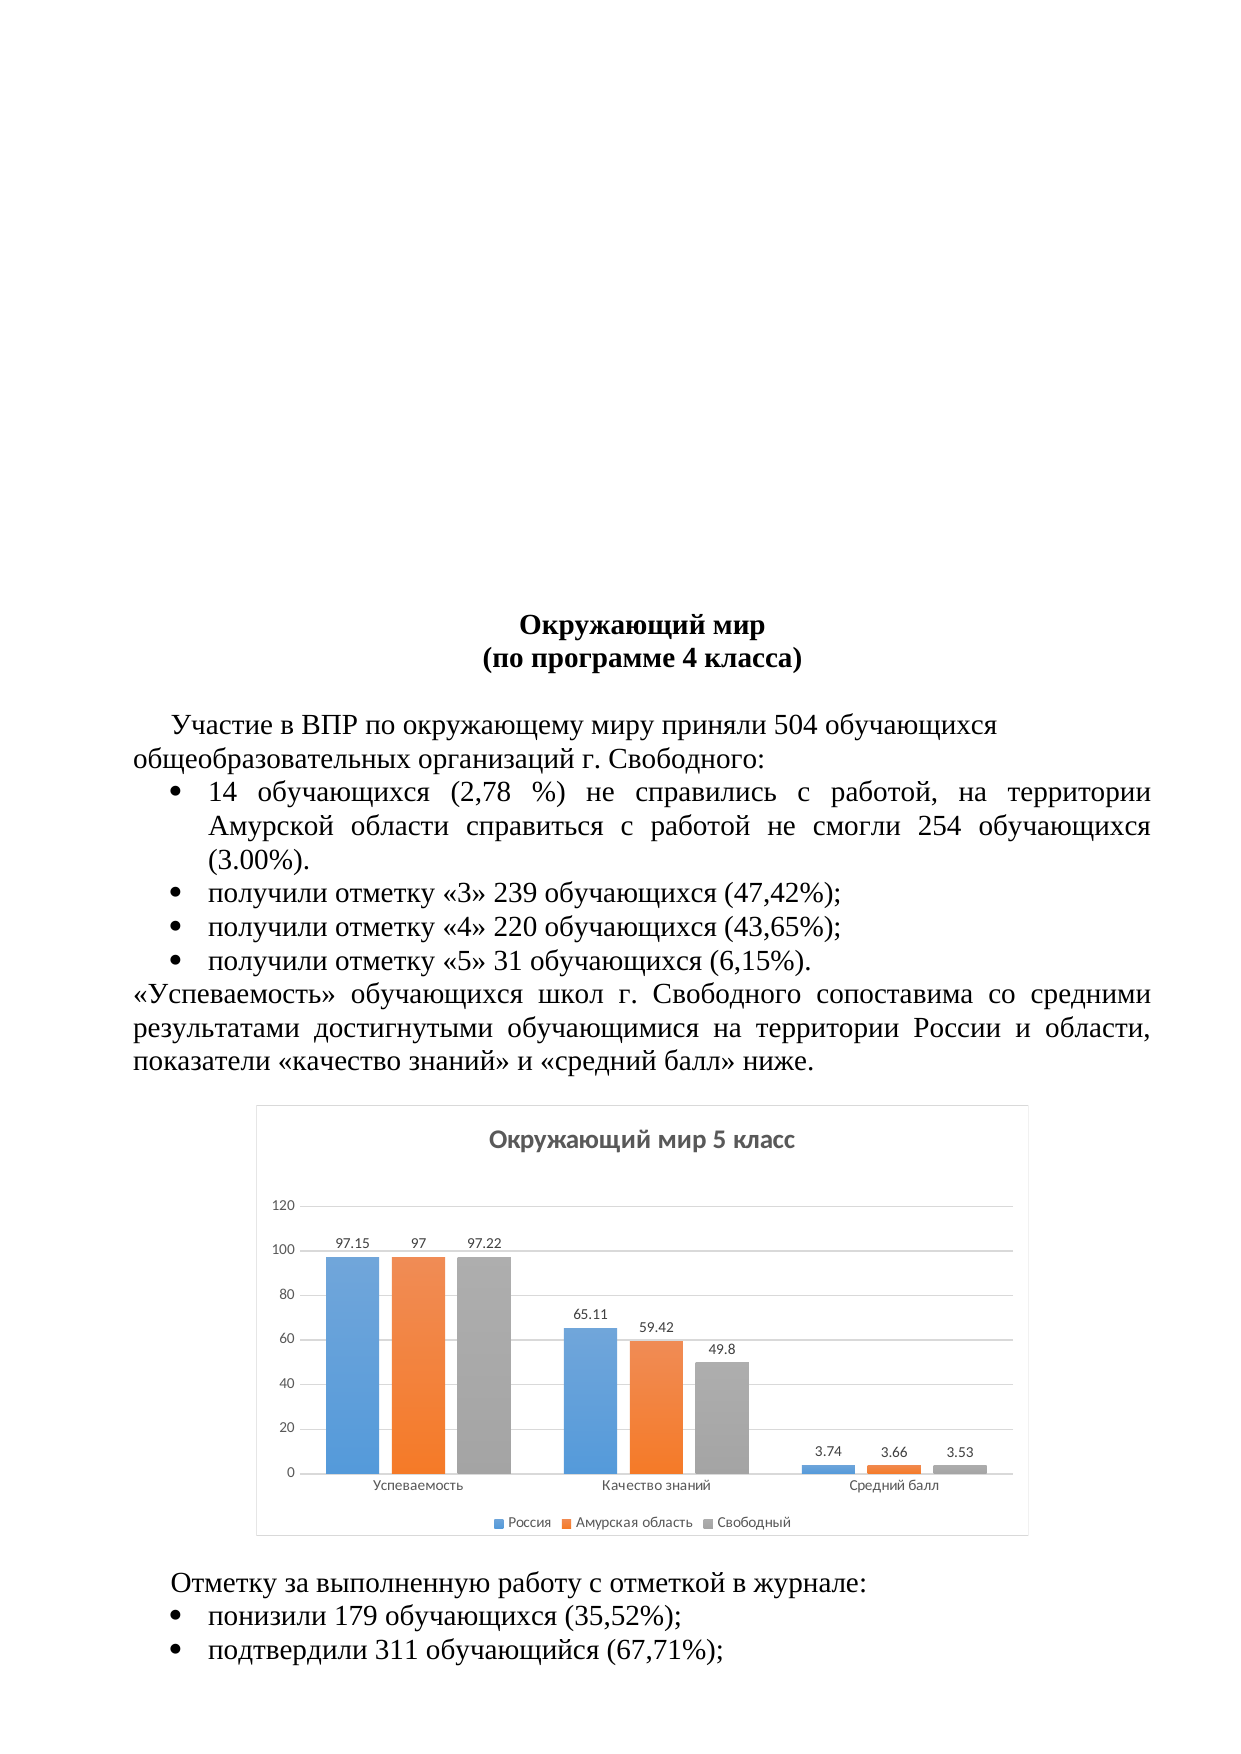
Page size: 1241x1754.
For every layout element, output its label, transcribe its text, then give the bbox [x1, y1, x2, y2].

list получили отметку «3» 239 обучающихся (47,42%); [170, 875, 1152, 909]
text Окружающий мир [133, 607, 1152, 640]
text (по программе 4 класса) [133, 640, 1152, 674]
list 14 обучающихся (2,78 %) не справились с работой, на территории Амурской области справиться с работой не смогли 254 обучающихся (3.00%). [170, 774, 1152, 875]
list понизили 179 обучающихся (35,52%); [170, 1598, 1152, 1632]
list получили отметку «5» 31 обучающихся (6,15%). [170, 943, 1152, 976]
list подтвердили 311 обучающийся (67,71%); [170, 1632, 1152, 1666]
list получили отметку «4» 220 обучающихся (43,65%); [170, 909, 1152, 943]
text Участие в ВПР по окружающему миру приняли 504 обучающихся общеобразовательных организаций г. Свободного: [133, 707, 1152, 774]
text Отметку за выполненную работу с отметкой в журнале: [133, 1565, 1152, 1598]
text «Успеваемость» обучающихся школ г. Свободного сопоставима со средними результатами достигнутыми обучающимися на территории России и области, показатели «качество знаний» и «средний балл» ниже. [133, 976, 1152, 1077]
